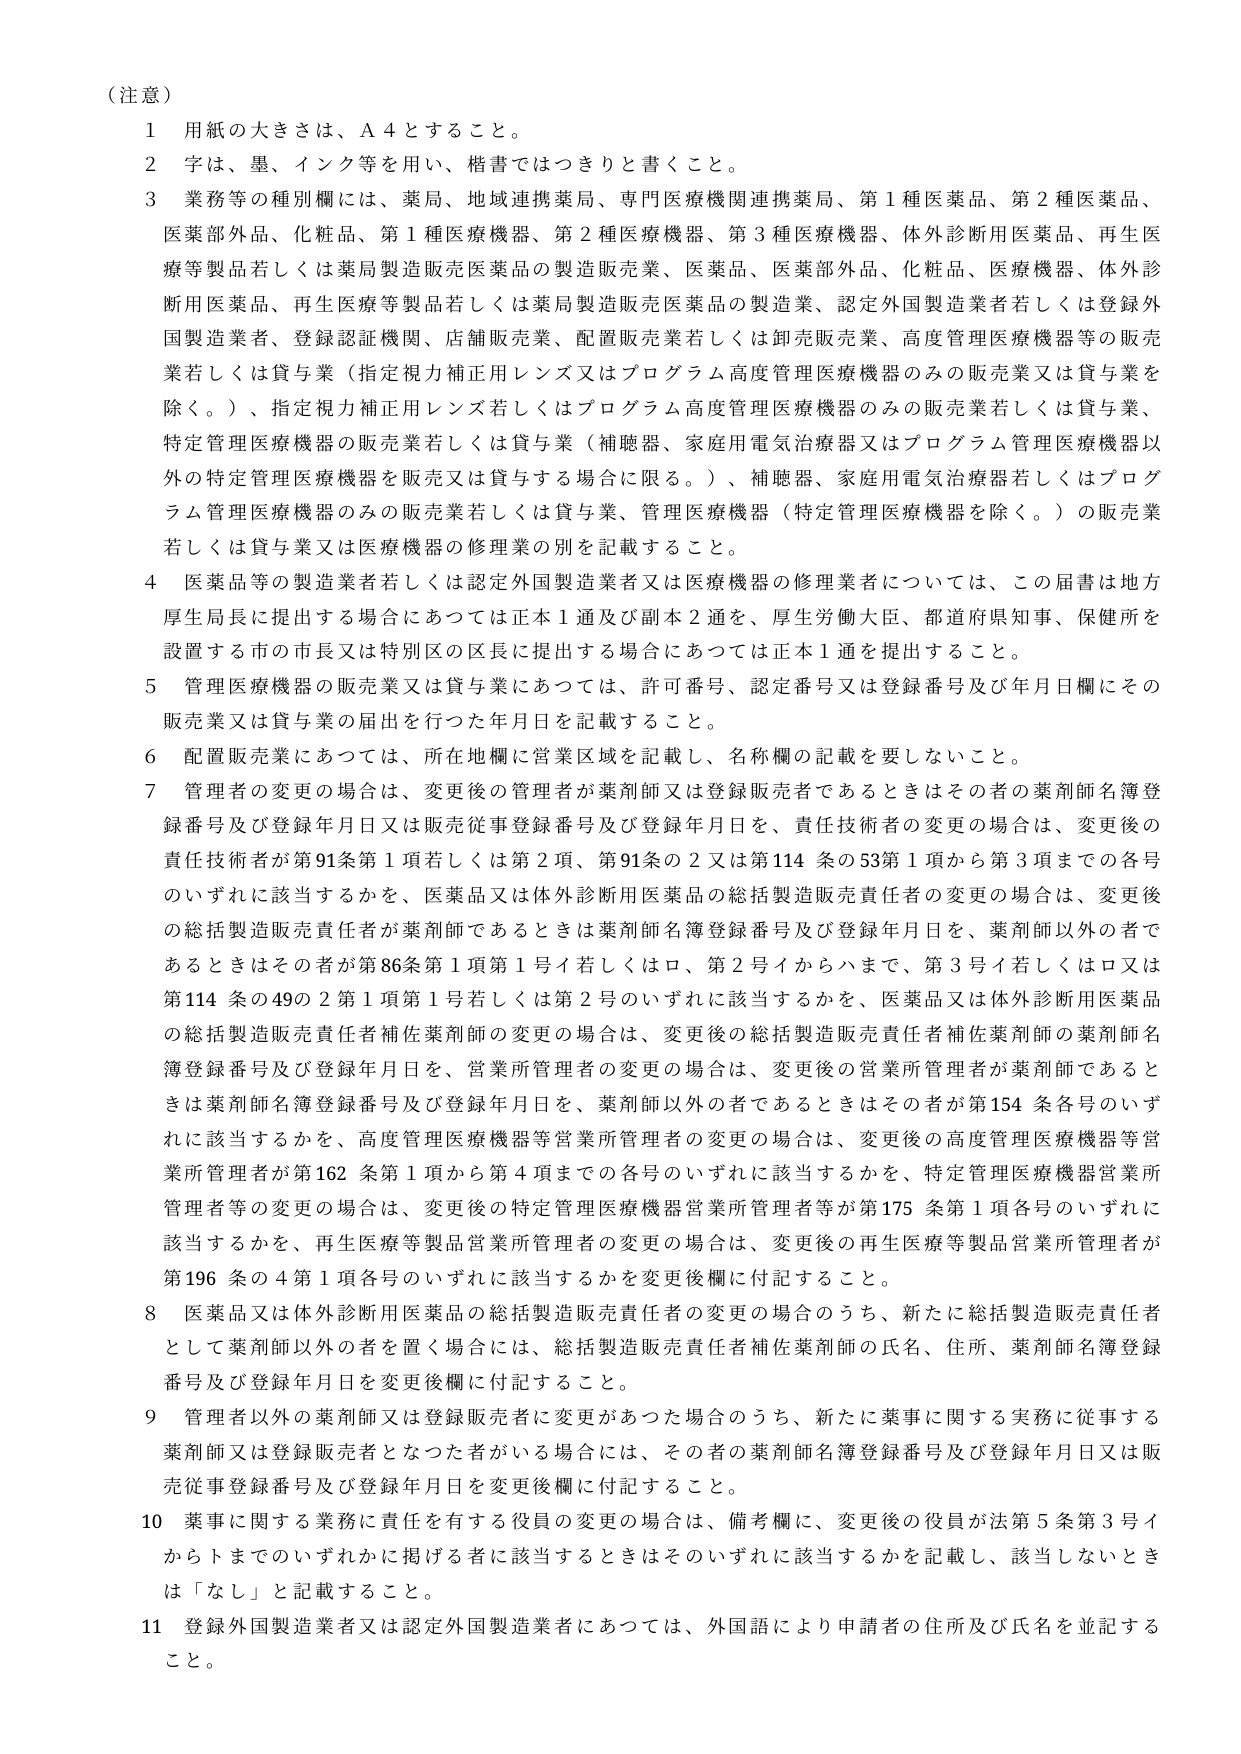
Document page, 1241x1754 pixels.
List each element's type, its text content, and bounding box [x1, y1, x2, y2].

text ５ 管理医療機器の販売業又は貸与業にあつては、許可番号、認定番号又は登録番号及び年月日欄にその販売業又は貸与業の届出を行つた年月日を記載すること。 [76, 668, 1164, 738]
text ６ 配置販売業にあつては、所在地欄に営業区域を記載し、名称欄の記載を要しないこと。 [76, 738, 1164, 773]
text （注意） [76, 77, 1164, 112]
text ２ 字は、墨、インク等を用い、楷書ではつきりと書くこと。 [76, 146, 1164, 181]
text 10 薬事に関する業務に責任を有する役員の変更の場合は、備考欄に、変更後の役員が法第５条第３号イからトまでのいずれかに掲げる者に該当するときはそのいずれに該当するかを記載し、該当しないときは「なし」と記載すること。 [76, 1503, 1164, 1608]
text ３ 業務等の種別欄には、薬局、地域連携薬局、専門医療機関連携薬局、第１種医薬品、第２種医薬品、医薬部外品、化粧品、第１種医療機器、第２種医療機器、第３種医療機器、体外診断用医薬品、再生医療等製品若しくは薬局製造販売医薬品の製造販売業、医薬品、医薬部外品、化粧品、医療機器、体外診断用医薬品、再生医療等製品若しくは薬局製造販売医薬品の製造業、認定外国製造業者若しくは登録外国製造業者、登録認証機関、店舗販売業、配置販売業若しくは卸売販売業、高度管理医療機器等の販売業若しくは貸与業（指定視力補正用レンズ又はプログラム高度管理医療機器のみの販売業又は貸与業を除く。）、指定視力補正用レンズ若しくはプログラム高度管理医療機器のみの販売業若しくは貸与業、特定管理医療機器の販売業若しくは貸与業（補聴器、家庭用電気治療器又はプログラム管理医療機器以外の特定管理医療機器を販売又は貸与する場合に限る。）、補聴器、家庭用電気治療器若しくはプログラム管理医療機器のみの販売業若しくは貸与業、管理医療機器（特定管理医療機器を除く。）の販売業若しくは貸与業又は医療機器の修理業の別を記載すること。 [76, 181, 1164, 564]
text ４ 医薬品等の製造業者若しくは認定外国製造業者又は医療機器の修理業者については、この届書は地方厚生局長に提出する場合にあつては正本１通及び副本２通を、厚生労働大臣、都道府県知事、保健所を設置する市の市長又は特別区の区長に提出する場合にあつては正本１通を提出すること。 [76, 564, 1164, 668]
text 11 登録外国製造業者又は認定外国製造業者にあつては、外国語により申請者の住所及び氏名を並記すること。 [76, 1608, 1164, 1677]
text １ 用紙の大きさは、Ａ４とすること。 [76, 112, 1164, 146]
text ８ 医薬品又は体外診断用医薬品の総括製造販売責任者の変更の場合のうち、新たに総括製造販売責任者として薬剤師以外の者を置く場合には、総括製造販売責任者補佐薬剤師の氏名、住所、薬剤師名簿登録番号及び登録年月日を変更後欄に付記すること。 [76, 1294, 1164, 1399]
text ９ 管理者以外の薬剤師又は登録販売者に変更があつた場合のうち、新たに薬事に関する実務に従事する薬剤師又は登録販売者となつた者がいる場合には、その者の薬剤師名簿登録番号及び登録年月日又は販売従事登録番号及び登録年月日を変更後欄に付記すること。 [76, 1399, 1164, 1503]
text ７ 管理者の変更の場合は、変更後の管理者が薬剤師又は登録販売者であるときはその者の薬剤師名簿登録番号及び登録年月日又は販売従事登録番号及び登録年月日を、責任技術者の変更の場合は、変更後の責任技術者が第91条第１項若しくは第２項、第91条の２又は第114条の53第１項から第３項までの各号のいずれに該当するかを、医薬品又は体外診断用医薬品の総括製造販売責任者の変更の場合は、変更後の総括製造販売責任者が薬剤師であるときは薬剤師名簿登録番号及び登録年月日を、薬剤師以外の者であるときはその者が第86条第１項第１号イ若しくはロ、第２号イからハまで、第３号イ若しくはロ又は第114条の49の２第１項第１号若しくは第２号のいずれに該当するかを、医薬品又は体外診断用医薬品の総括製造販売責任者補佐薬剤師の変更の場合は、変更後の総括製造販売責任者補佐薬剤師の薬剤師名簿登録番号及び登録年月日を、営業所管理者の変更の場合は、変更後の営業所管理者が薬剤師であるときは薬剤師名簿登録番号及び登録年月日を、薬剤師以外の者であるときはその者が第154条各号のいずれに該当するかを、高度管理医療機器等営業所管理者の変更の場合は、変更後の高度管理医療機器等営業所管理者が第162条第１項から第４項までの各号のいずれに該当するかを、特定管理医療機器営業所管理者等の変更の場合は、変更後の特定管理医療機器営業所管理者等が第175条第１項各号のいずれに該当するかを、再生医療等製品営業所管理者の変更の場合は、変更後の再生医療等製品営業所管理者が第196条の４第１項各号のいずれに該当するかを変更後欄に付記すること。 [76, 773, 1164, 1294]
